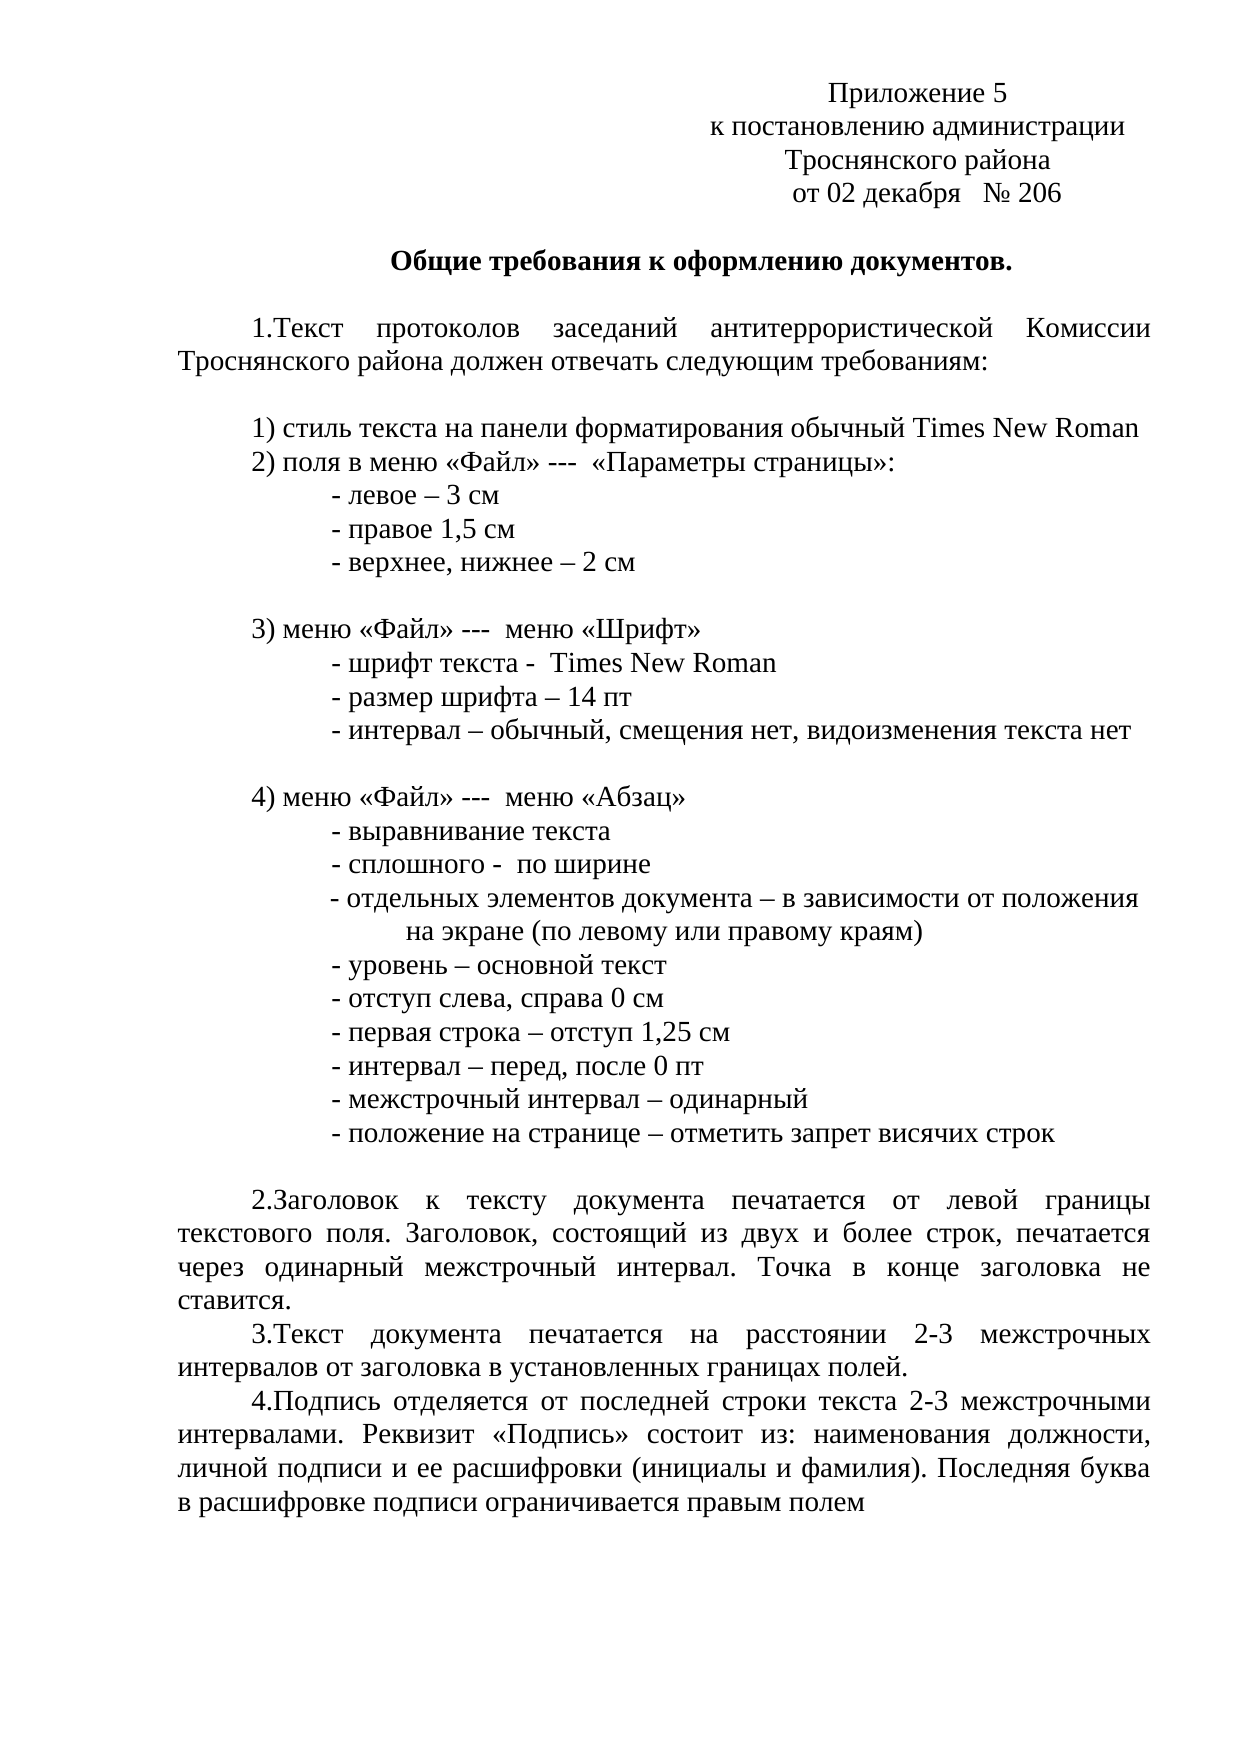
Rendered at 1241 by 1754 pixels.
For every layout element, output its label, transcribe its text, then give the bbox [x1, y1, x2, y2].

text - размер шрифта – 14 пт [177, 679, 1152, 712]
text 2) поля в меню «Файл» --- «Параметры страницы»: [177, 444, 1152, 477]
text 2.Заголовок к тексту документа печатается от левой границы текстового поля. Заголовок, состоящий из двух и более строк, печатается через одинарный межстрочный интервал. Точка в конце заголовка не ставится. [177, 1182, 1152, 1316]
text - межстрочный интервал – одинарный [177, 1081, 1152, 1115]
text - интервал – перед, после 0 пт [177, 1048, 1152, 1081]
text - шрифт текста - Times New Roman [177, 645, 1152, 679]
text Троснянского района [177, 142, 1152, 176]
text 3.Текст документа печатается на расстоянии 2-3 межстрочных интервалов от заголовка в установленных границах полей. [177, 1316, 1152, 1383]
text - отступ слева, справа [177, 981, 1152, 1014]
text 1) стиль текста на панели форматирования обычный Times New Roman [177, 410, 1152, 444]
text Приложение 5 [177, 75, 1152, 108]
text 3) меню «Файл» --- меню «Шрифт» [177, 612, 1152, 645]
text Общие требования к оформлению документов. [177, 243, 1152, 276]
text - интервал – обычный, смещения нет, видоизменения текста нет [177, 712, 1152, 746]
text 4.Подпись отделяется от последней строки текста 2-3 межстрочными интервалами. Реквизит «Подпись» состоит из: наименования должности, личной подписи и ее расшифровки (инициалы и фамилия). Последняя буква в расшифровке подписи ограничивается правым полем [177, 1383, 1152, 1517]
text - выравнивание текста [177, 813, 1152, 846]
text 4) меню «Файл» --- меню «Абзац» [177, 779, 1152, 813]
text - первая строка – отступ [177, 1014, 1152, 1048]
text - положение на странице – отметить запрет висячих строк [177, 1115, 1152, 1148]
text - левое – [177, 477, 1152, 511]
text - отдельных элементов документа – в зависимости от положения на экране (по левому или правому краям) [177, 880, 1152, 947]
text - сплошного - по ширине [177, 846, 1152, 880]
text к постановлению администрации [177, 108, 1152, 142]
text - правое [177, 511, 1152, 544]
text - уровень – основной текст [177, 947, 1152, 981]
text - верхнее, нижнее – [177, 544, 1152, 578]
text 1.Текст протоколов заседаний антитеррористической Комиссии Троснянского района должен отвечать следующим требованиям: [177, 310, 1152, 377]
text от 02 декабря № 206 [177, 176, 1152, 209]
